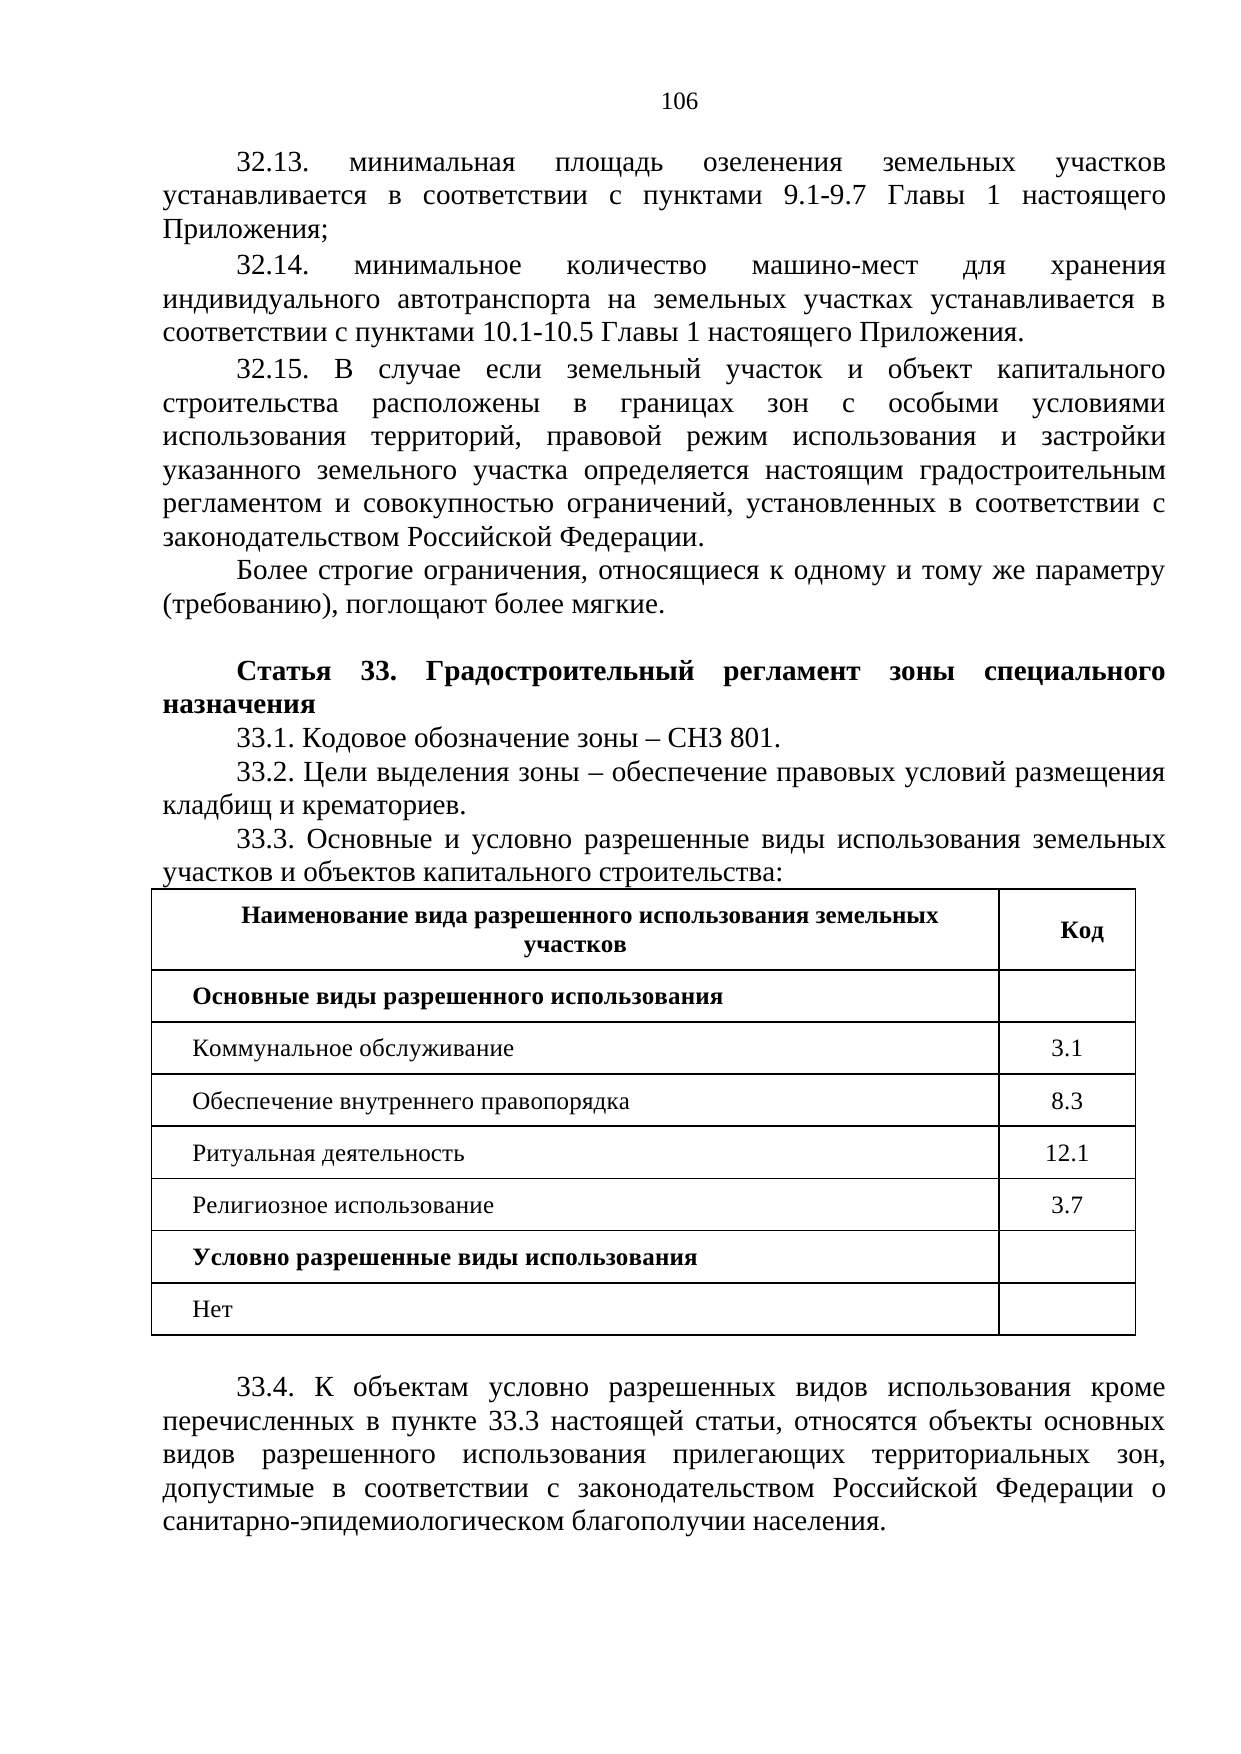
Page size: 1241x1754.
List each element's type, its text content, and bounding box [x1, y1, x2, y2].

table_cell 3.1 [1000, 1023, 1135, 1073]
text 33.3. Основные и условно разрешенные виды использования земельных участков и объектов капитального строительства: [162, 821, 1167, 888]
table_header Наименование вида разрешенного использования земельных участков [152, 890, 998, 969]
table_cell Ритуальная деятельность [152, 1127, 998, 1178]
table_cell Коммунальное обслуживание [152, 1023, 998, 1073]
text 33.1. Кодовое обозначение зоны – СНЗ 801. [162, 720, 1167, 754]
table_header Код [1000, 890, 1135, 969]
text 32.13. минимальная площадь озеленения земельных участков устанавливается в соответствии с пунктами 9.1-9.7 Главы 1 настоящего Приложения; [162, 144, 1167, 244]
text 32.15. В случае если земельный участок и объект капитального строительства расположены в границах зон с особыми условиями использования территорий, правовой режим использования и застройки указанного земельного участка определяется настоящим градостроительным регламентом и совокупностью ограничений, установленных в соответствии с законодательством Российской Федерации. [162, 351, 1167, 552]
table_cell Обеспечение внутреннего правопорядка [152, 1075, 998, 1125]
text 33.2. Цели выделения зоны – обеспечение правовых условий размещения кладбищ и крематориев. [162, 754, 1167, 821]
text 33.4. К объектам условно разрешенных видов использования кроме перечисленных в пункте 33.3 настоящей статьи, относятся объекты основных видов разрешенного использования прилегающих территориальных зон, допустимые в соответствии с законодательством Российской Федерации о санитарно-эпидемиологическом благополучии населения. [162, 1369, 1167, 1537]
table_cell [1000, 1284, 1135, 1334]
text Статья 33. Градостроительный регламент зоны специального назначения [162, 653, 1167, 720]
table_cell [1000, 971, 1135, 1021]
table_cell Нет [152, 1284, 998, 1334]
table_cell [1000, 1231, 1135, 1282]
table_cell Условно разрешенные виды использования [152, 1231, 998, 1282]
table_cell Религиозное использование [152, 1179, 998, 1230]
table_cell 12.1 [1000, 1127, 1135, 1178]
table_cell 3.7 [1000, 1179, 1135, 1230]
text 32.14. минимальное количество машино-мест для хранения индивидуального автотранспорта на земельных участках устанавливается в соответствии с пунктами 10.1-10.5 Главы 1 настоящего Приложения. [162, 247, 1167, 348]
table_cell 8.3 [1000, 1075, 1135, 1125]
text Более строгие ограничения, относящиеся к одному и тому же параметру (требованию), поглощают более мягкие. [162, 552, 1167, 619]
table_cell Основные виды разрешенного использования [152, 971, 998, 1021]
